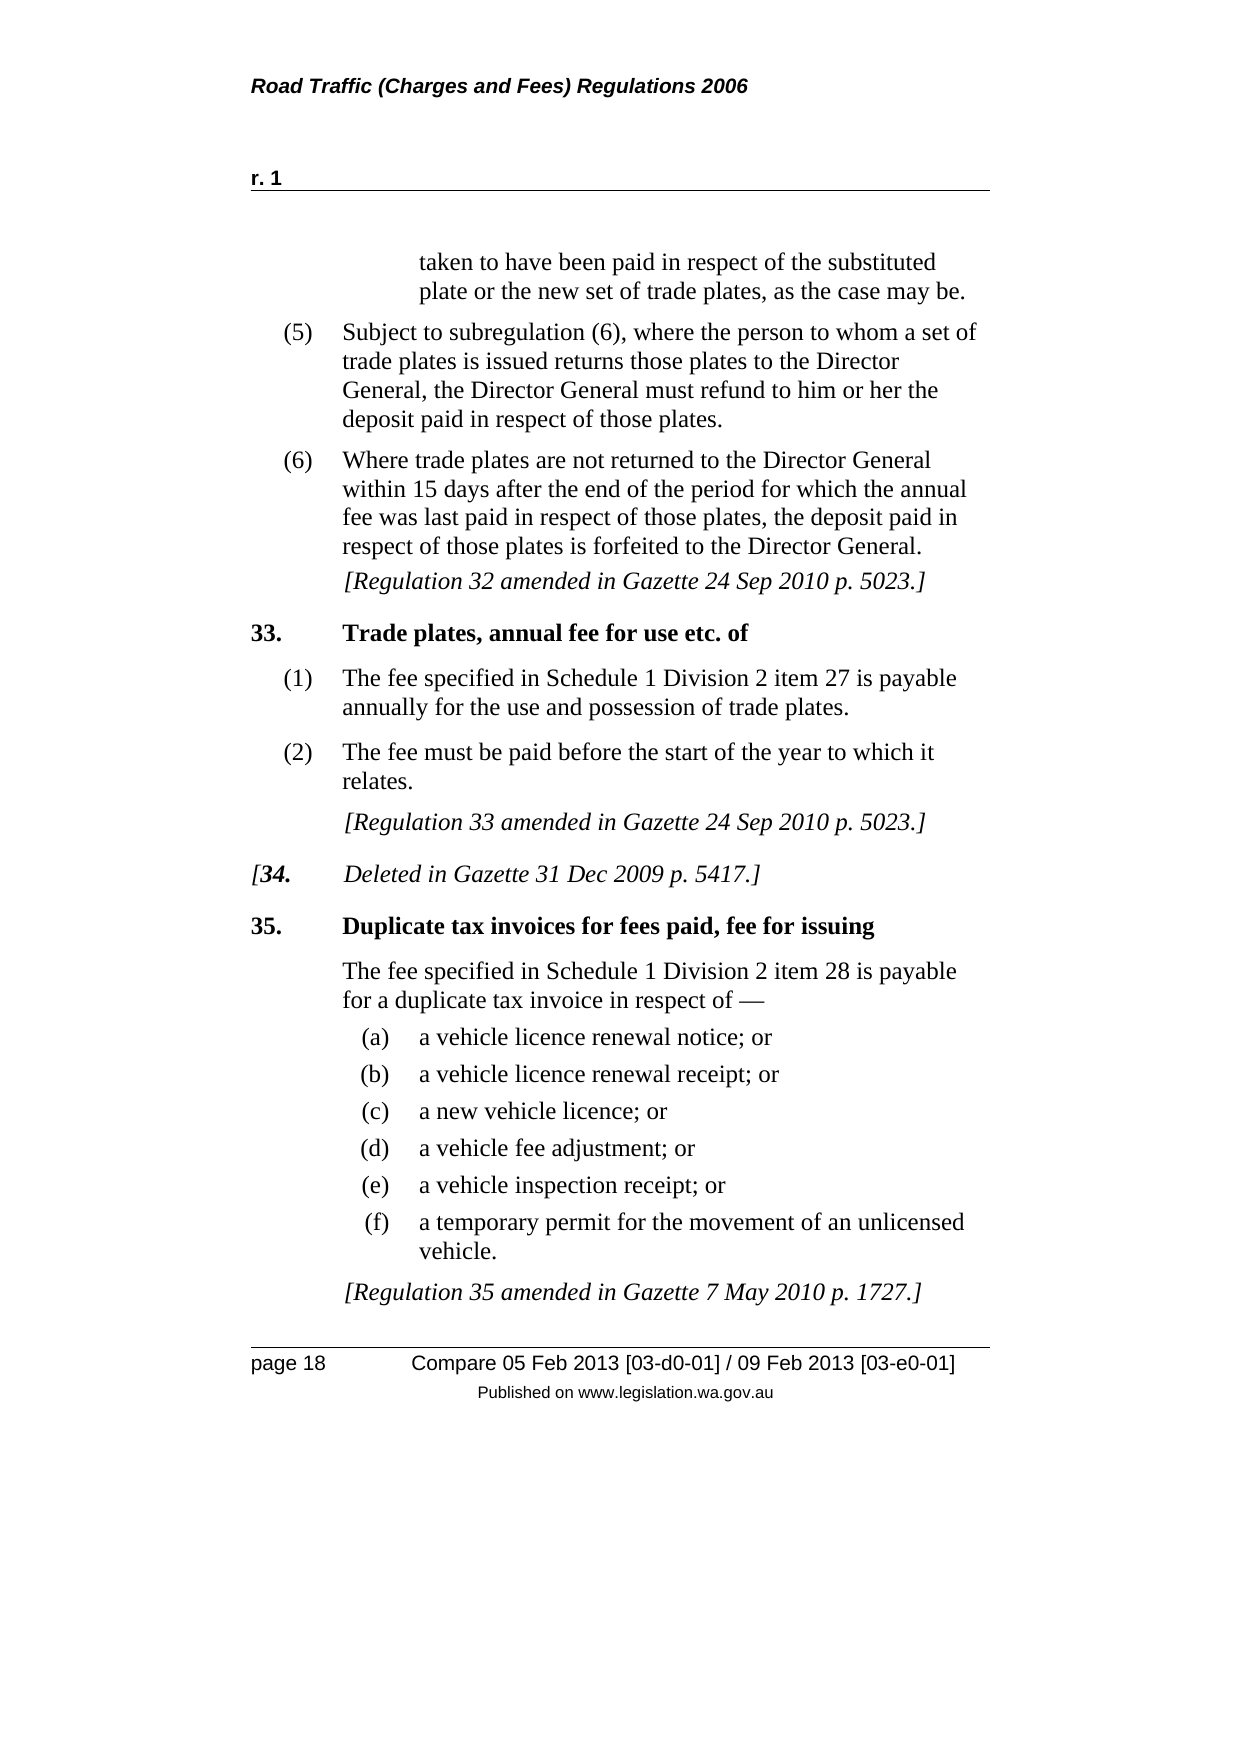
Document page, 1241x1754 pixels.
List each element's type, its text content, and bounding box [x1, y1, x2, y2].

text [Regulation 35 amended in Gazette 7 May 2010 p. 1727.] [251, 1277, 990, 1306]
text (e) a vehicle inspection receipt; or [251, 1170, 990, 1199]
text (1) The fee specified in Schedule 1 Division 2 item 27 is payable annually for the use and possession of trade plates. [251, 663, 990, 721]
text (d) a vehicle fee adjustment; or [251, 1133, 990, 1162]
text (6) Where trade plates are not returned to the Director General within 15 days after the end of the period for which the annual fee was last paid in respect of those plates, the deposit paid in respect of those plates is forfeited to the Director General. [251, 445, 990, 560]
text [Regulation 32 amended in Gazette 24 Sep 2010 p. 5023.] [251, 566, 990, 595]
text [251, 247, 990, 305]
subtitle 35. Duplicate tax invoices for fees paid, fee for issuing [251, 911, 990, 939]
text (2) The fee must be paid before the start of the year to which it relates. [251, 737, 990, 795]
subtitle 33. Trade plates, annual fee for use etc. of [251, 618, 990, 647]
text [34. Deleted in Gazette 31 Dec 2009 p. 5417.] [251, 859, 990, 888]
text (f) a temporary permit for the movement of an unlicensed vehicle. [251, 1207, 990, 1265]
text (c) a new vehicle licence; or [251, 1096, 990, 1125]
text (b) a vehicle licence renewal receipt; or [251, 1059, 990, 1088]
text (5) Subject to subregulation (6), where the person to whom a set of trade plates is issued returns those plates to the Director General, the Director General must refund to him or her the deposit paid in respect of those plates. [251, 317, 990, 432]
text The fee specified in Schedule 1 Division 2 item 28 is payable for a duplicate tax invoice in respect of — [251, 956, 990, 1014]
text [Regulation 33 amended in Gazette 24 Sep 2010 p. 5023.] [251, 807, 990, 836]
text (a) a vehicle licence renewal notice; or [251, 1022, 990, 1051]
